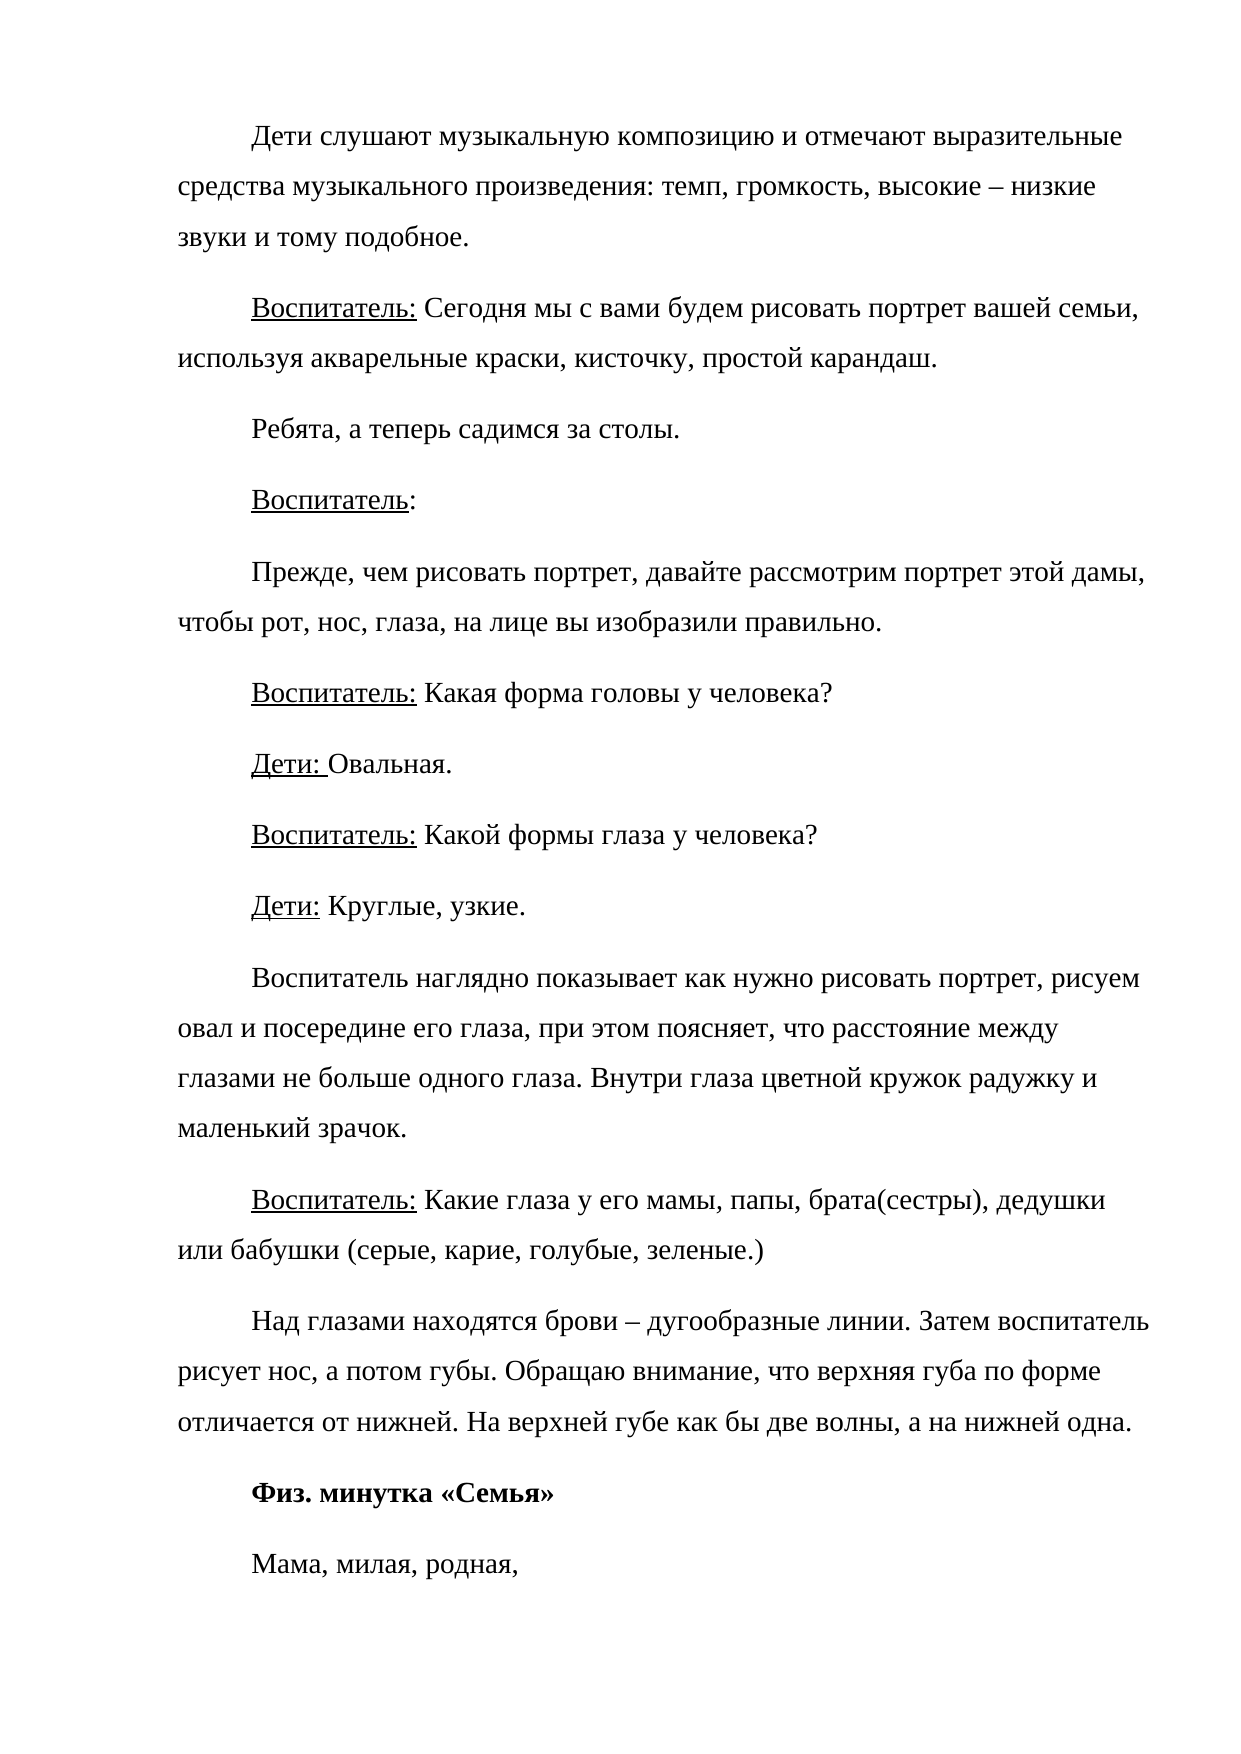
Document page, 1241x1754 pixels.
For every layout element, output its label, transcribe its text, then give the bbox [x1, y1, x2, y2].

text Дети: Круглые, узкие. [177, 888, 1152, 922]
text Над глазами находятся брови – дугообразные линии. Затем воспитатель рисует нос, а потом губы. Обращаю внимание, что верхняя губа по форме отличается от нижней. На верхней губе как бы две волны, а на нижней одна. [177, 1303, 1152, 1437]
text Воспитатель: Какие глаза у его мамы, папы, брата(сестры), дедушки или бабушки (серые, карие, голубые, зеленые.) [177, 1182, 1152, 1266]
text Воспитатель: Какой формы глаза у человека? [177, 817, 1152, 851]
text Мама, милая, родная, [177, 1546, 1152, 1580]
text Дети слушают музыкальную композицию и отмечают выразительные средства музыкального произведения: темп, громкость, высокие – низкие звуки и тому подобное. [177, 118, 1152, 252]
text Физ. минутка «Семья» [177, 1475, 1152, 1508]
text Дети: Овальная. [177, 746, 1152, 780]
text Воспитатель наглядно показывает как нужно рисовать портрет, рисуем овал и посередине его глаза, при этом поясняет, что расстояние между глазами не больше одного глаза. Внутри глаза цветной кружок радужку и маленький зрачок. [177, 960, 1152, 1144]
text Ребята, а теперь садимся за столы. [177, 411, 1152, 445]
text Воспитатель: Какая форма головы у человека? [177, 675, 1152, 709]
text Прежде, чем рисовать портрет, давайте рассмотрим портрет этой дамы, чтобы рот, нос, глаза, на лице вы изобразили правильно. [177, 554, 1152, 637]
text Воспитатель: [177, 482, 1152, 516]
text Воспитатель: Сегодня мы с вами будем рисовать портрет вашей семьи, используя акварельные краски, кисточку, простой карандаш. [177, 290, 1152, 374]
